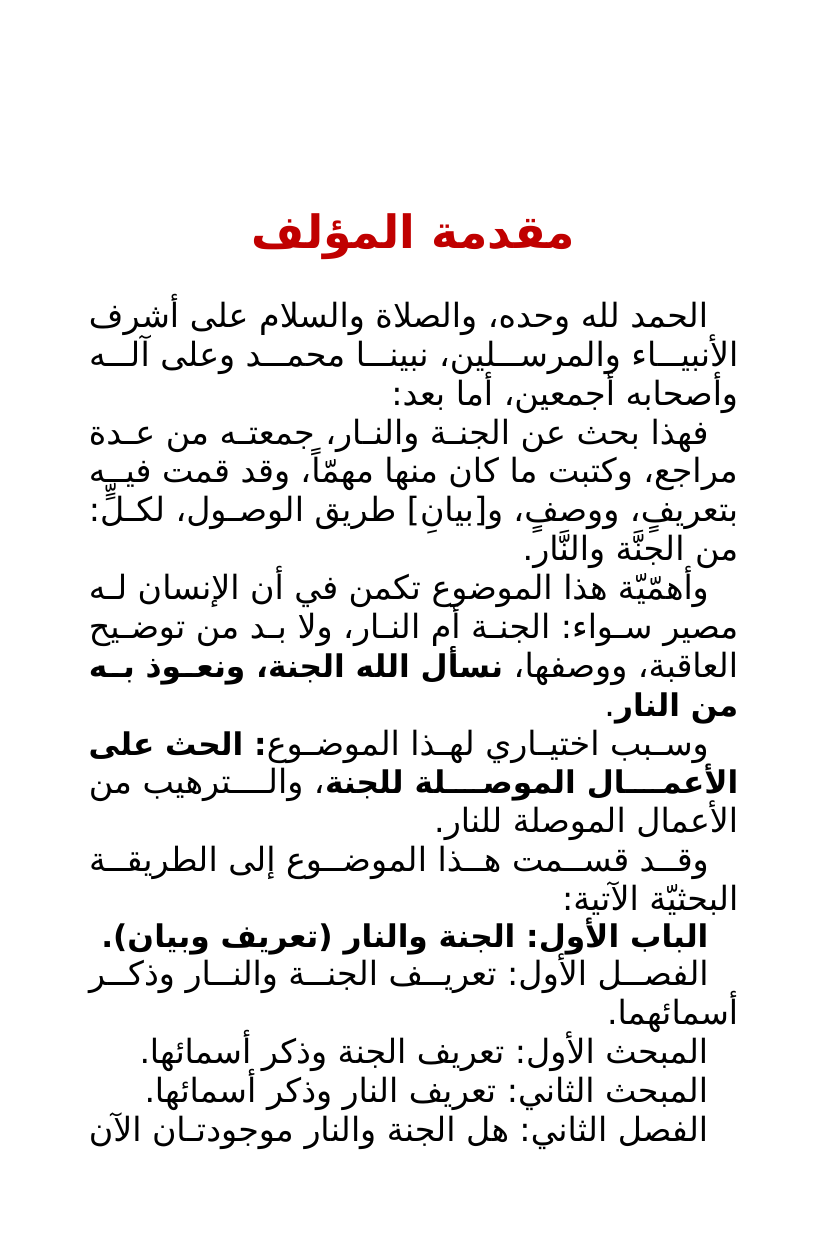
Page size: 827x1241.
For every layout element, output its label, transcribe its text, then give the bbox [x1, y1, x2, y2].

text فهذا بحث عن الجنة والنار، جمعته من عدة مراجع، وكتبت ما كان منها مهمّاً، وقد قمت فيه بتعريفٍ، ووصفٍ، و[بيانِ] طريق الوصول، لكلٍّ: من الجنَّة والنَّار. [89, 413, 738, 568]
text وسبب اختياري لهذا الموضوع: الحث على الأعمال الموصلة للجنة، والترهيب من الأعمال الموصلة للنار. [89, 724, 738, 841]
text المبحث الأول: تعريف الجنة وذكر أسمائها. [89, 1032, 738, 1071]
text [89, 1110, 738, 1149]
text الباب الأول: الجنة والنار (تعريف وبيان). [89, 918, 738, 954]
text وقد قسمت هذا الموضوع إلى الطريقة البحثيّة الآتية: [89, 841, 738, 918]
text المبحث الثاني: تعريف النار وذكر أسمائها. [89, 1071, 738, 1110]
text الفصل الأول: تعريف الجنة والنار وذكر أسمائهما. [89, 954, 738, 1032]
text الحمد لله وحده، والصلاة والسلام على أشرف الأنبياء والمرسلين، نبينا محمد وعلى آله وأصحابه أجمعين، أما بعد: [89, 297, 738, 413]
text مقدمة المؤلف [89, 206, 738, 259]
text وأهمّيّة هذا الموضوع تكمن في أن الإنسان له مصير سواء: الجنة أم النار، ولا بد من توضيح العاقبة، ووصفها، نسأل الله الجنة، ونعوذ به من النار. [89, 568, 738, 724]
